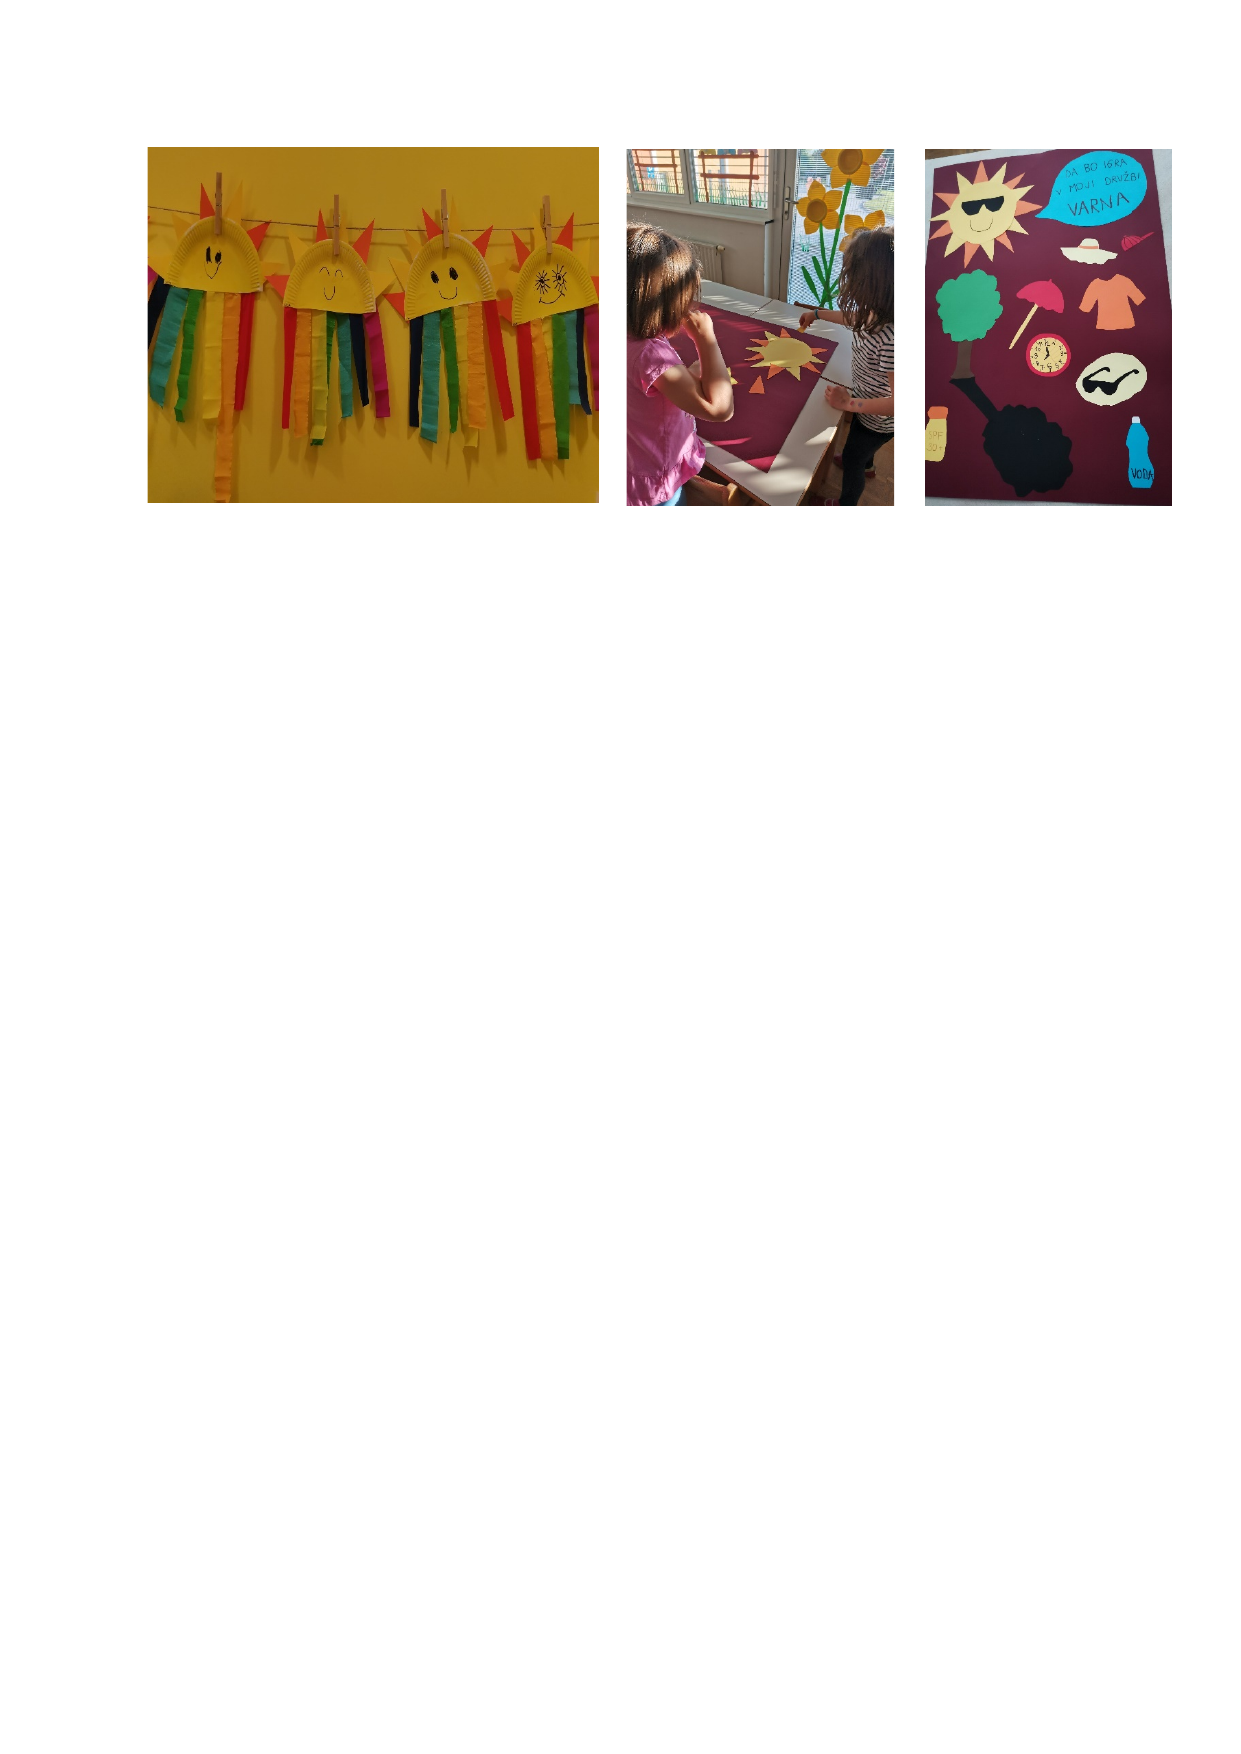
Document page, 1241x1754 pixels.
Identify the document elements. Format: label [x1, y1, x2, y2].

picture [925, 149, 1172, 506]
picture [147, 147, 599, 503]
picture [626, 149, 895, 506]
